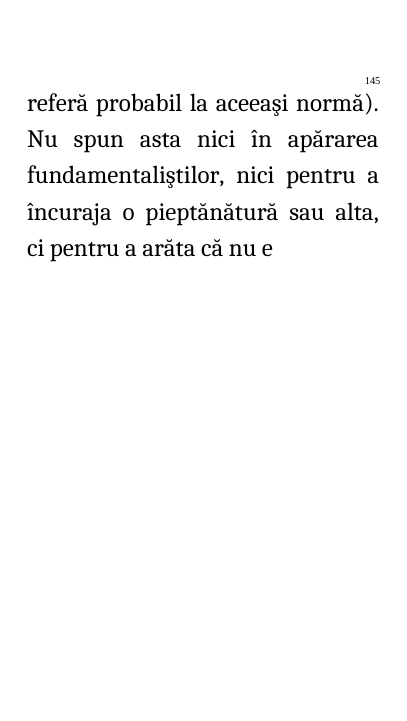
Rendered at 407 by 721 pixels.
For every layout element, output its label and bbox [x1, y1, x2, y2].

text [27, 89, 379, 262]
